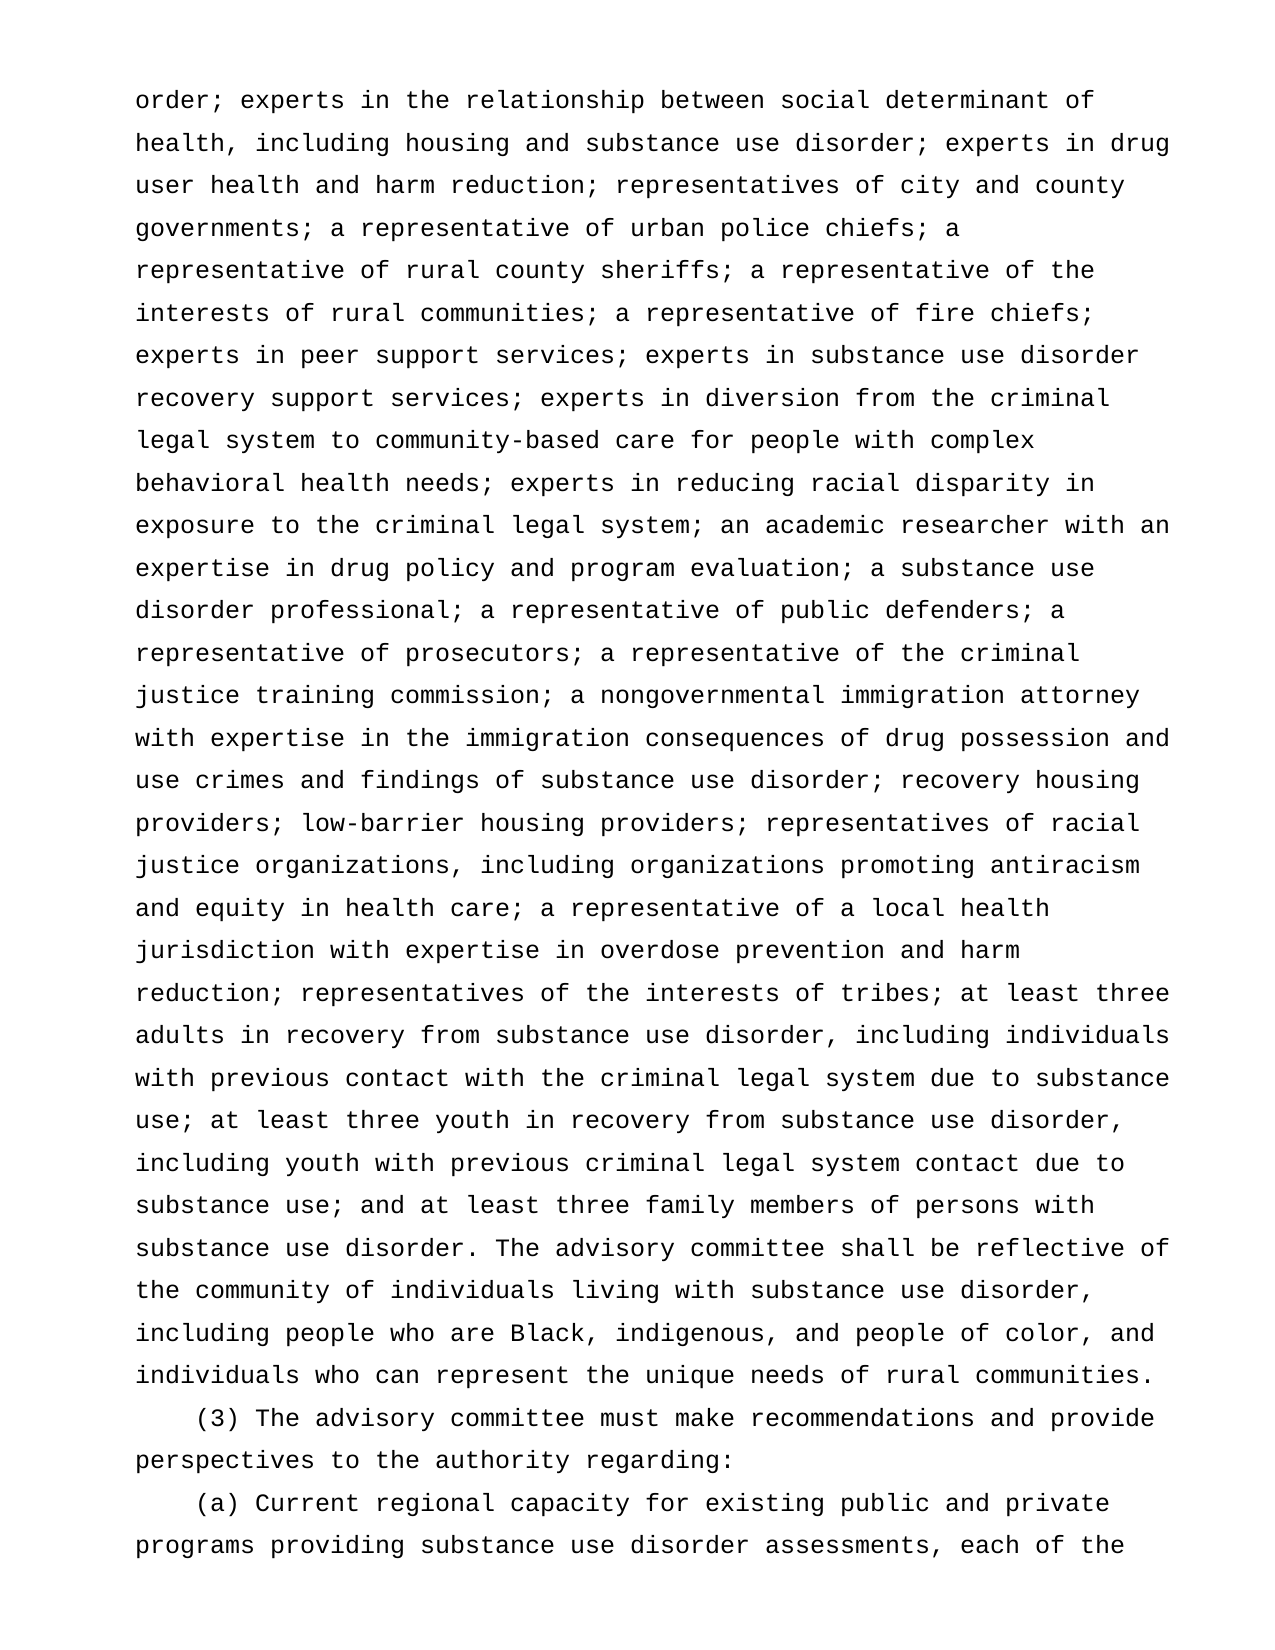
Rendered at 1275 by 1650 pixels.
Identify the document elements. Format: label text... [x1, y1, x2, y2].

text (3) The advisory committee must make recommendations and provide perspectives to the authority regarding: [135, 1392, 1170, 1477]
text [135, 1477, 1170, 1562]
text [135, 75, 1170, 1392]
